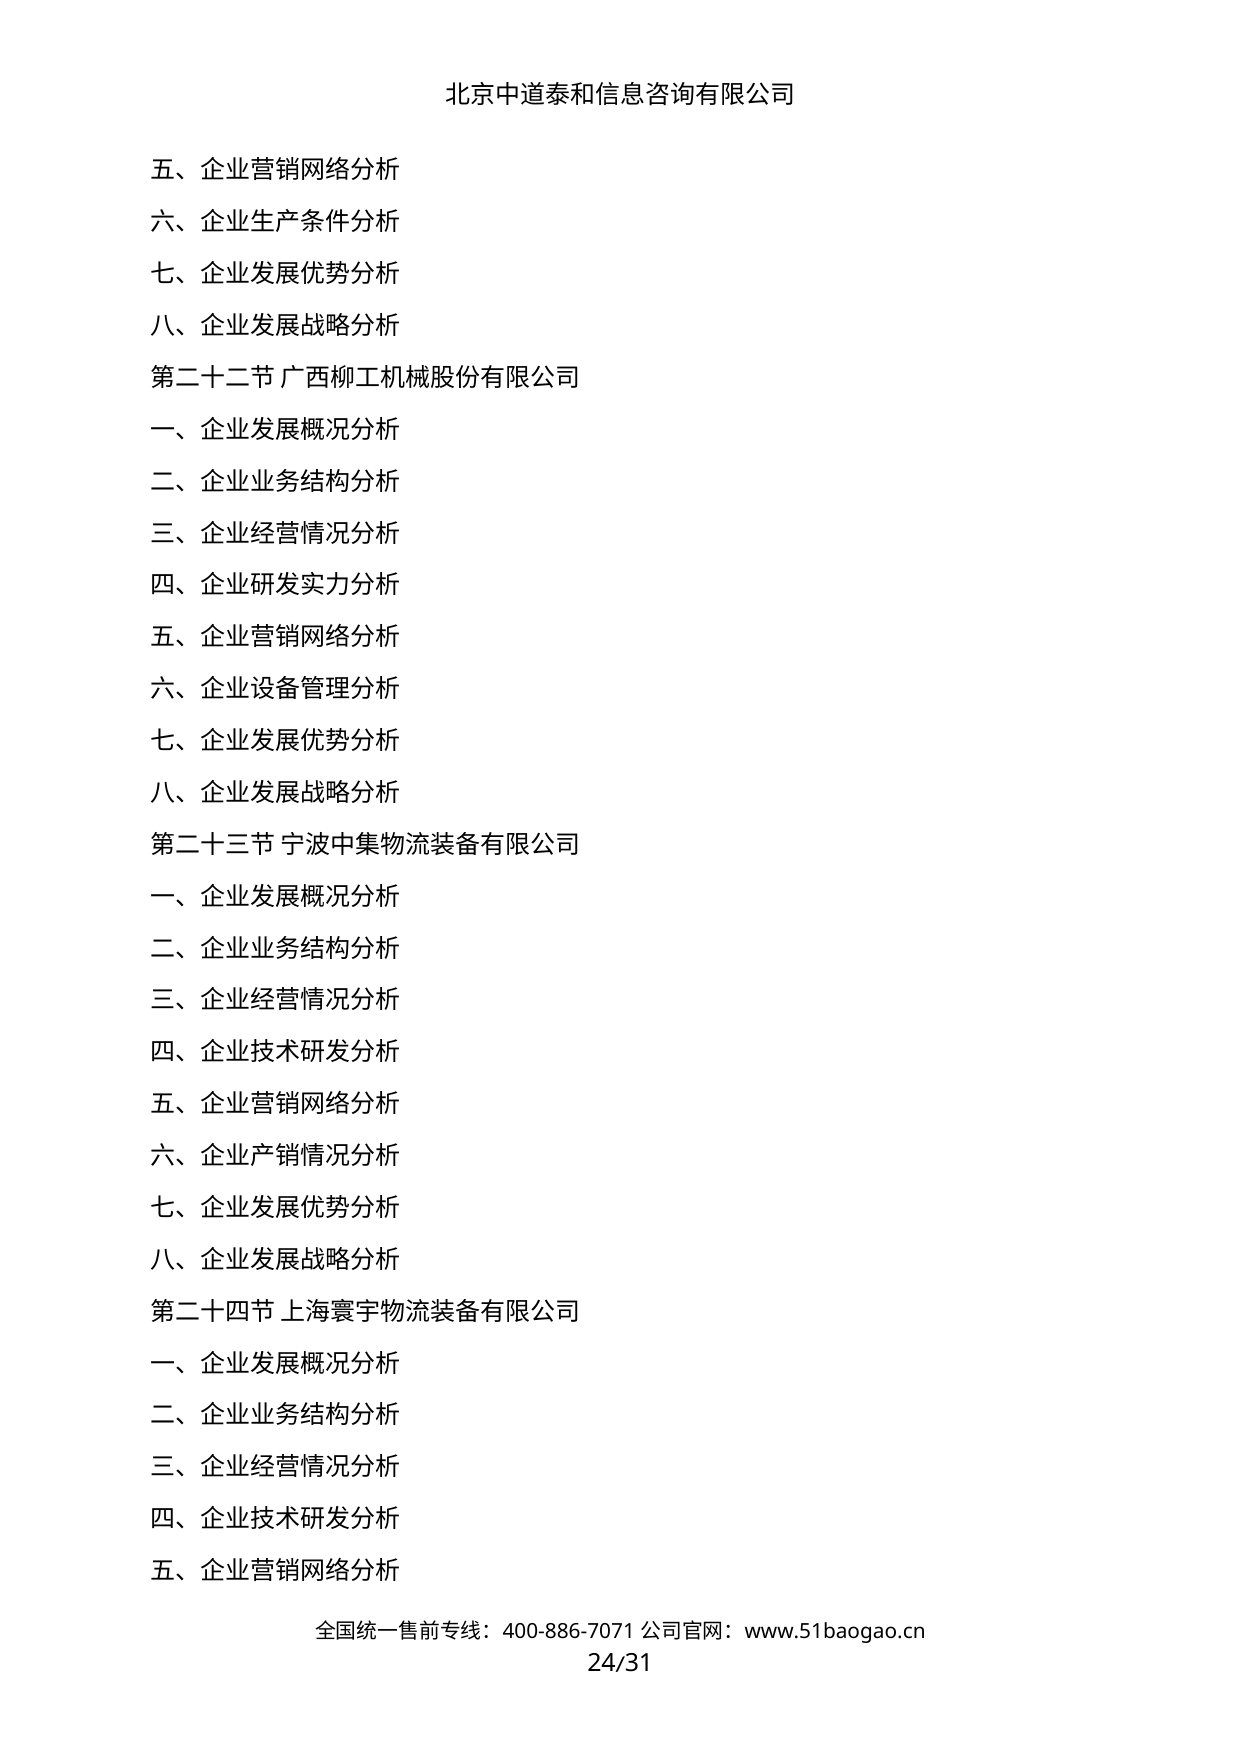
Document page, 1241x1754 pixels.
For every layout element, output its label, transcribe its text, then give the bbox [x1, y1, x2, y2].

text 二、企业业务结构分析 [150, 928, 1090, 964]
text 四、企业技术研发分析 [150, 1499, 1090, 1535]
text 三、企业经营情况分析 [150, 980, 1090, 1016]
text 五、企业营销网络分析 [150, 617, 1090, 653]
text 六、企业设备管理分析 [150, 669, 1090, 705]
text 七、企业发展优势分析 [150, 254, 1090, 290]
text 五、企业营销网络分析 [150, 150, 1090, 186]
text 第二十三节 宁波中集物流装备有限公司 [150, 824, 1090, 861]
text 一、企业发展概况分析 [150, 1343, 1090, 1379]
text 三、企业经营情况分析 [150, 513, 1090, 549]
text 五、企业营销网络分析 [150, 1551, 1090, 1587]
text 第二十四节 上海寰宇物流装备有限公司 [150, 1291, 1090, 1327]
text 四、企业研发实力分析 [150, 565, 1090, 601]
text 八、企业发展战略分析 [150, 306, 1090, 342]
text 四、企业技术研发分析 [150, 1032, 1090, 1068]
text 二、企业业务结构分析 [150, 1395, 1090, 1431]
text 一、企业发展概况分析 [150, 409, 1090, 446]
text 三、企业经营情况分析 [150, 1447, 1090, 1483]
text 第二十二节 广西柳工机械股份有限公司 [150, 357, 1090, 394]
text 六、企业产销情况分析 [150, 1136, 1090, 1172]
text 八、企业发展战略分析 [150, 1239, 1090, 1276]
text 七、企业发展优势分析 [150, 721, 1090, 757]
text 五、企业营销网络分析 [150, 1084, 1090, 1120]
text 二、企业业务结构分析 [150, 461, 1090, 497]
text 七、企业发展优势分析 [150, 1187, 1090, 1224]
text 八、企业发展战略分析 [150, 772, 1090, 809]
text 一、企业发展概况分析 [150, 876, 1090, 912]
text 六、企业生产条件分析 [150, 202, 1090, 238]
